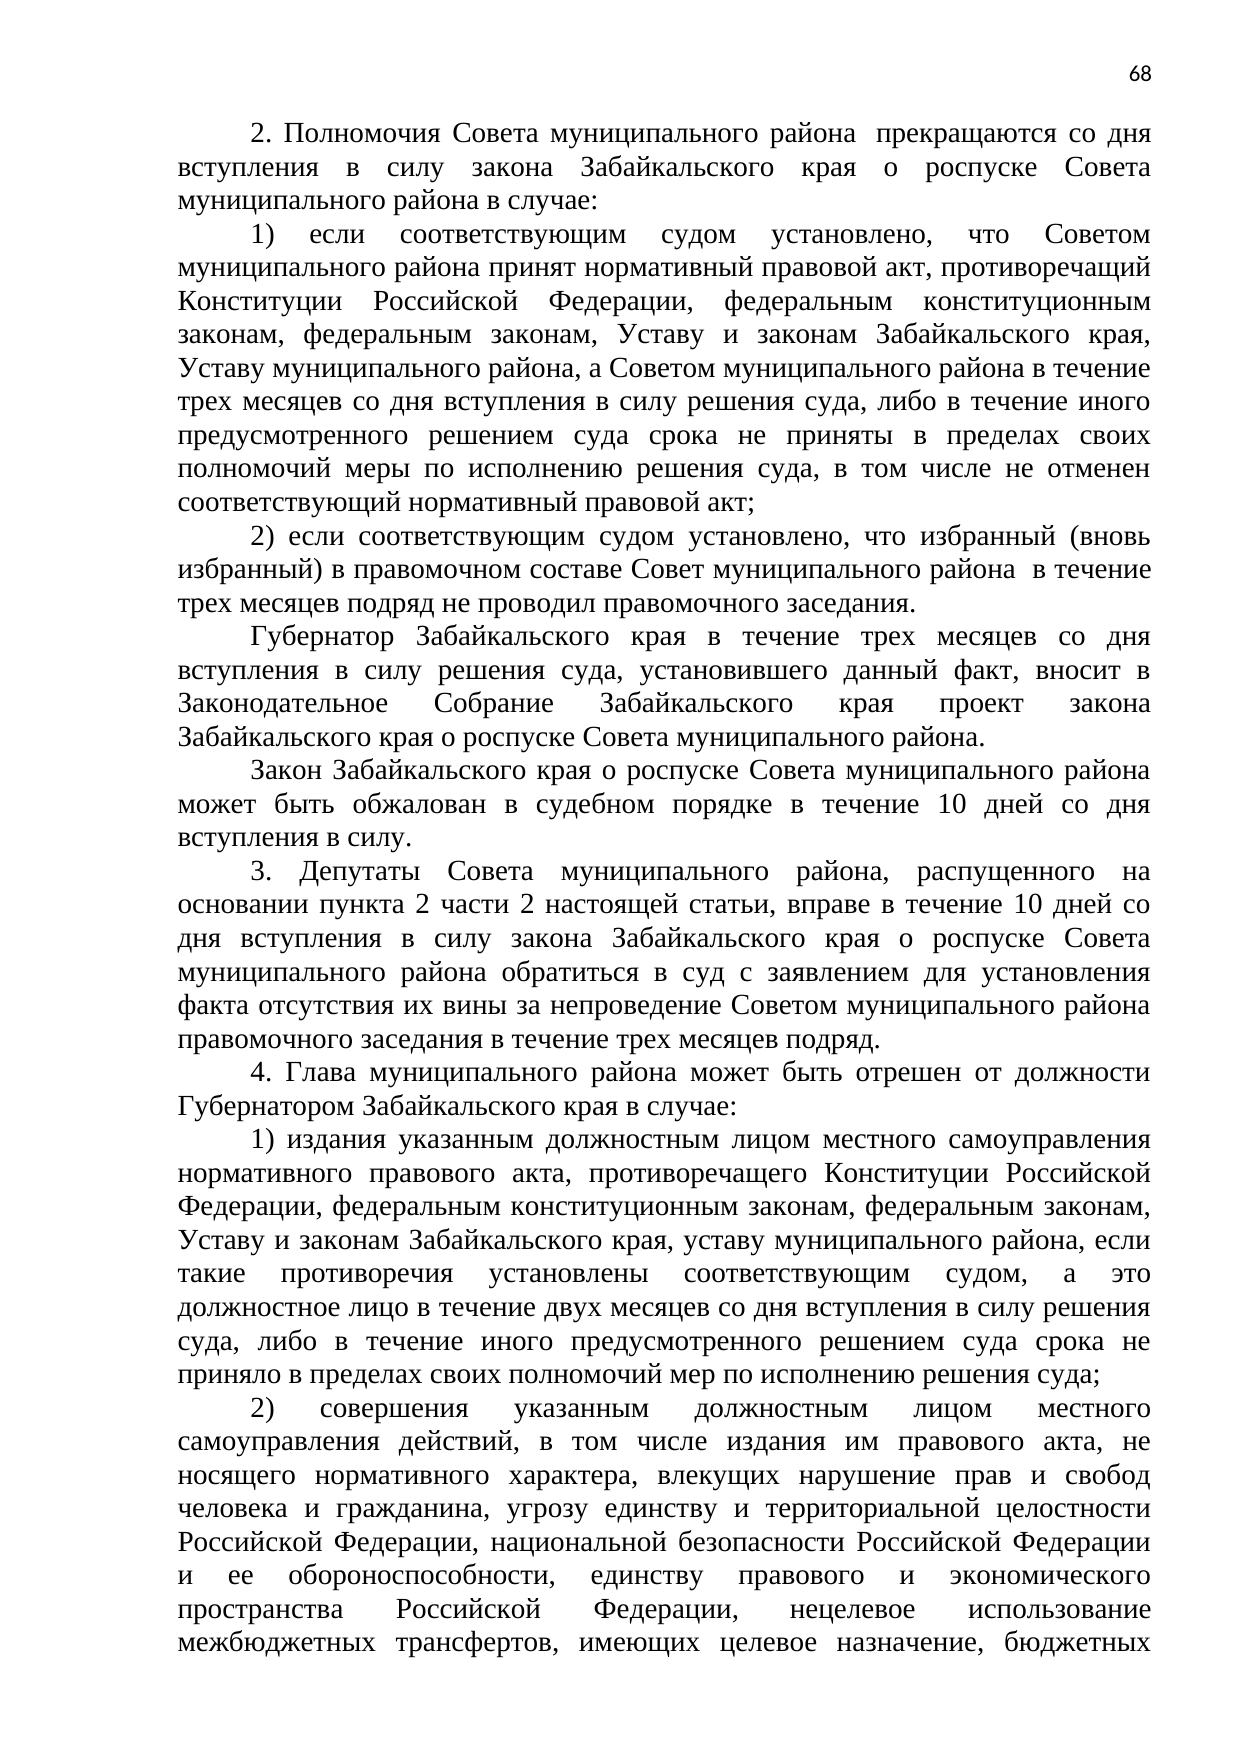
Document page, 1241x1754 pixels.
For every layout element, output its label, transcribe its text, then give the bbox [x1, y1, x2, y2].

text 2. Полномочия Совета муниципального района прекращаются со дня вступления в силу закона Забайкальского края о роспуске Совета муниципального района в случае: [177, 115, 1152, 216]
text 3. Депутаты Совета муниципального района, распущенного на основании пункта 2 части 2 настоящей статьи, вправе в течение 10 дней со дня вступления в силу закона Забайкальского края о роспуске Совета муниципального района обратиться в суд с заявлением для установления факта отсутствия их вины за непроведение Советом муниципального района правомочного заседания в течение трех месяцев подряд. [177, 853, 1152, 1054]
text 1) издания указанным должностным лицом местного самоуправления нормативного правового акта, противоречащего Конституции Российской Федерации, федеральным конституционным законам, федеральным законам, Уставу и законам Забайкальского края, уставу муниципального района, если такие противоречия установлены соответствующим судом, а это должностное лицо в течение двух месяцев со дня вступления в силу решения суда, либо в течение иного предусмотренного решением суда срока не приняло в пределах своих полномочий мер по исполнению решения суда; [177, 1121, 1152, 1390]
text Закон Забайкальского края о роспуске Совета муниципального района может быть обжалован в судебном порядке в течение 10 дней со дня вступления в силу. [177, 752, 1152, 853]
text Губернатор Забайкальского края в течение трех месяцев со дня вступления в силу решения суда, установившего данный факт, вносит в Законодательное Собрание Забайкальского края проект закона Забайкальского края о роспуске Совета муниципального района. [177, 618, 1152, 752]
text 4. Глава муниципального района может быть отрешен от должности Губернатором Забайкальского края в случае: [177, 1054, 1152, 1121]
text 1) если соответствующим судом установлено, что Советом муниципального района принят нормативный правовой акт, противоречащий Конституции Российской Федерации, федеральным конституционным законам, федеральным законам, Уставу и законам Забайкальского края, Уставу муниципального района, а Советом муниципального района в течение трех месяцев со дня вступления в силу решения суда, либо в течение иного предусмотренного решением суда срока не приняты в пределах своих полномочий меры по исполнению решения суда, в том числе не отменен соответствующий нормативный правовой акт; [177, 216, 1152, 518]
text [177, 1390, 1152, 1658]
text 2) если соответствующим судом установлено, что избранный (вновь избранный) в правомочном составе Совет муниципального района в течение трех месяцев подряд не проводил правомочного заседания. [177, 518, 1152, 618]
